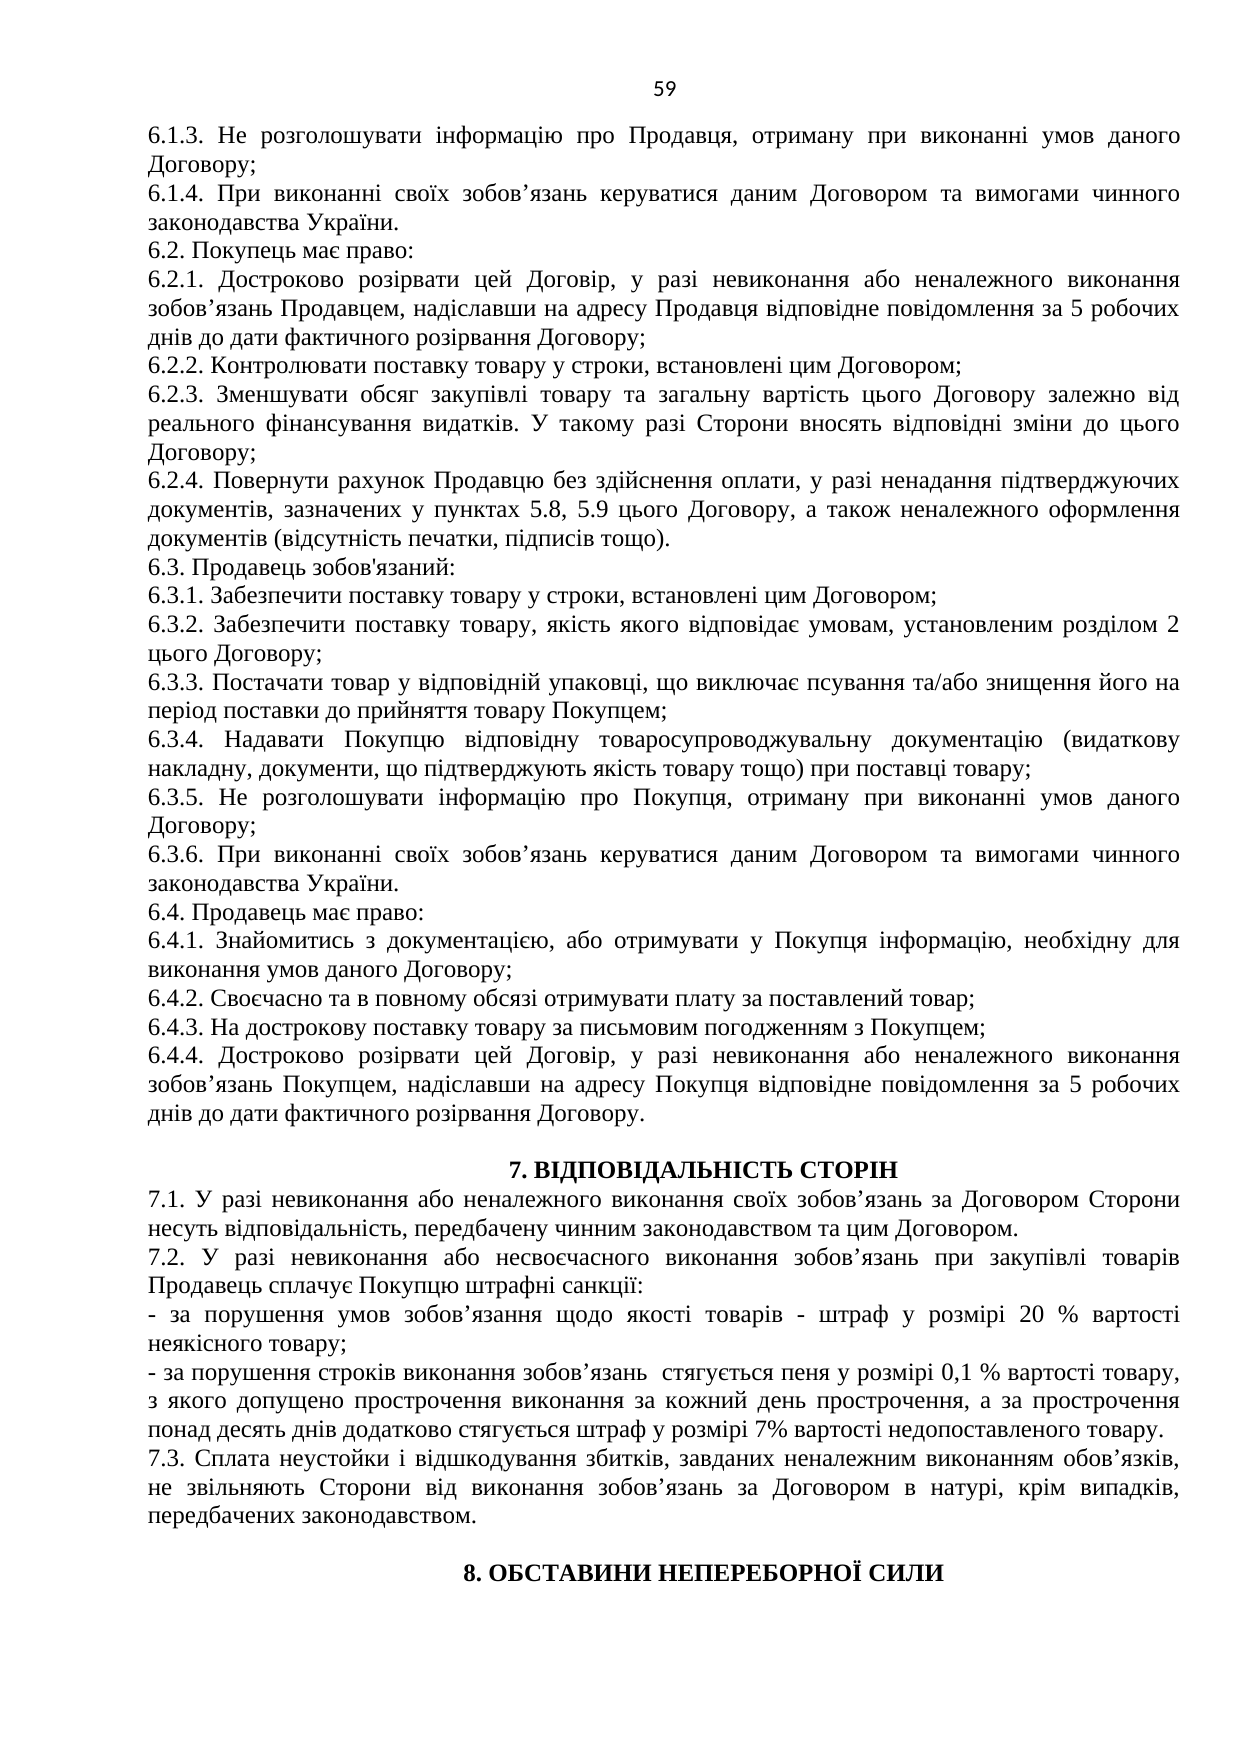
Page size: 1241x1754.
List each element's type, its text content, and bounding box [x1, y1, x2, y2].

text 6.1.3. Не розголошувати інформацію про Продавця, отриману при виконанні умов даного Договору; [148, 121, 1181, 178]
text 6.3. Продавець зобов'язаний: [148, 552, 1181, 581]
text 6.2.3. Зменшувати обсяг закупівлі товару та загальну вартість цього Договору залежно від реального фінансування видатків. У такому разі Сторони вносять відповідні зміни до цього Договору; [148, 379, 1181, 466]
text 6.3.6. При виконанні своїх зобов’язань керуватися даним Договором та вимогами чинного законодавства України. [148, 839, 1181, 897]
text 7.1. У разі невиконання або неналежного виконання своїх зобов’язань за Договором Сторони несуть відповідальність, передбачену чинним законодавством та цим Договором. [148, 1184, 1181, 1242]
text 6.3.5. Не розголошувати інформацію про Покупця, отриману при виконанні умов даного Договору; [148, 782, 1181, 839]
text 6.1.4. При виконанні своїх зобов’язань керуватися даним Договором та вимогами чинного законодавства України. [148, 178, 1181, 236]
text 6.4.2. Своєчасно та в повному обсязі отримувати плату за поставлений товар; [148, 983, 1181, 1012]
text 6.4.1. Знайомитись з документацією, або отримувати у Покупця інформацію, необхідну для виконання умов даного Договору; [148, 926, 1181, 983]
text 6.4. Продавець має право: [148, 897, 1181, 926]
text 7. ВІДПОВІДАЛЬНІСТЬ СТОРІН [148, 1156, 1181, 1184]
text - за порушення умов зобов’язання щодо якості товарів - штраф у розмірі 20 % вартості неякісного товару; [148, 1299, 1181, 1357]
text 7.2. У разі невиконання або несвоєчасного виконання зобов’язань при закупівлі товарів Продавець сплачує Покупцю штрафні санкції: [148, 1242, 1181, 1299]
text 6.2. Покупець має право: [148, 236, 1181, 264]
text 6.3.2. Забезпечити поставку товару, якість якого відповідає умовам, установленим розділом 2 цього Договору; [148, 609, 1181, 667]
text 6.2.4. Повернути рахунок Продавцю без здійснення оплати, у разі ненадання підтверджуючих документів, зазначених у пунктах 5.8, 5.9 цього Договору, а також неналежного оформлення документів (відсутність печатки, підписів тощо). [148, 466, 1181, 552]
text 6.3.3. Постачати товар у відповідній упаковці, що виключає псування та/або знищення його на період поставки до прийняття товару Покупцем; [148, 667, 1181, 724]
text 6.2.1. Достроково розірвати цей Договір, у разі невиконання або неналежного виконання зобов’язань Продавцем, надіславши на адресу Продавця відповідне повідомлення за 5 робочих днів до дати фактичного розірвання Договору; [148, 264, 1181, 351]
text 6.2.2. Контролювати поставку товару у строки, встановлені цим Договором; [148, 351, 1181, 379]
text 6.3.4. Надавати Покупцю відповідну товаросупроводжувальну документацію (видаткову накладну, документи, що підтверджують якість товару тощо) при поставці товару; [148, 724, 1181, 782]
text 7.3. Сплата неустойки і відшкодування збитків, завданих неналежним виконанням обов’язків, не звільняють Сторони від виконання зобов’язань за Договором в натурі, крім випадків, передбачених законодавством. [148, 1443, 1181, 1529]
text - за порушення строків виконання зобов’язань стягується пеня у розмірі 0,1 % вартості товару, з якого допущено прострочення виконання за кожний день прострочення, а за прострочення понад десять днів додатково стягується штраф у розмірі 7% вартості недопоставленого товару. [148, 1357, 1181, 1443]
text 8. ОБСТАВИНИ НЕПЕРЕБОРНОЇ СИЛИ [148, 1558, 1181, 1587]
text 6.4.4. Достроково розірвати цей Договір, у разі невиконання або неналежного виконання зобов’язань Покупцем, надіславши на адресу Покупця відповідне повідомлення за 5 робочих днів до дати фактичного розірвання Договору. [148, 1041, 1181, 1127]
text 6.4.3. На дострокову поставку товару за письмовим погодженням з Покупцем; [148, 1012, 1181, 1041]
text 6.3.1. Забезпечити поставку товару у строки, встановлені цим Договором; [148, 581, 1181, 609]
